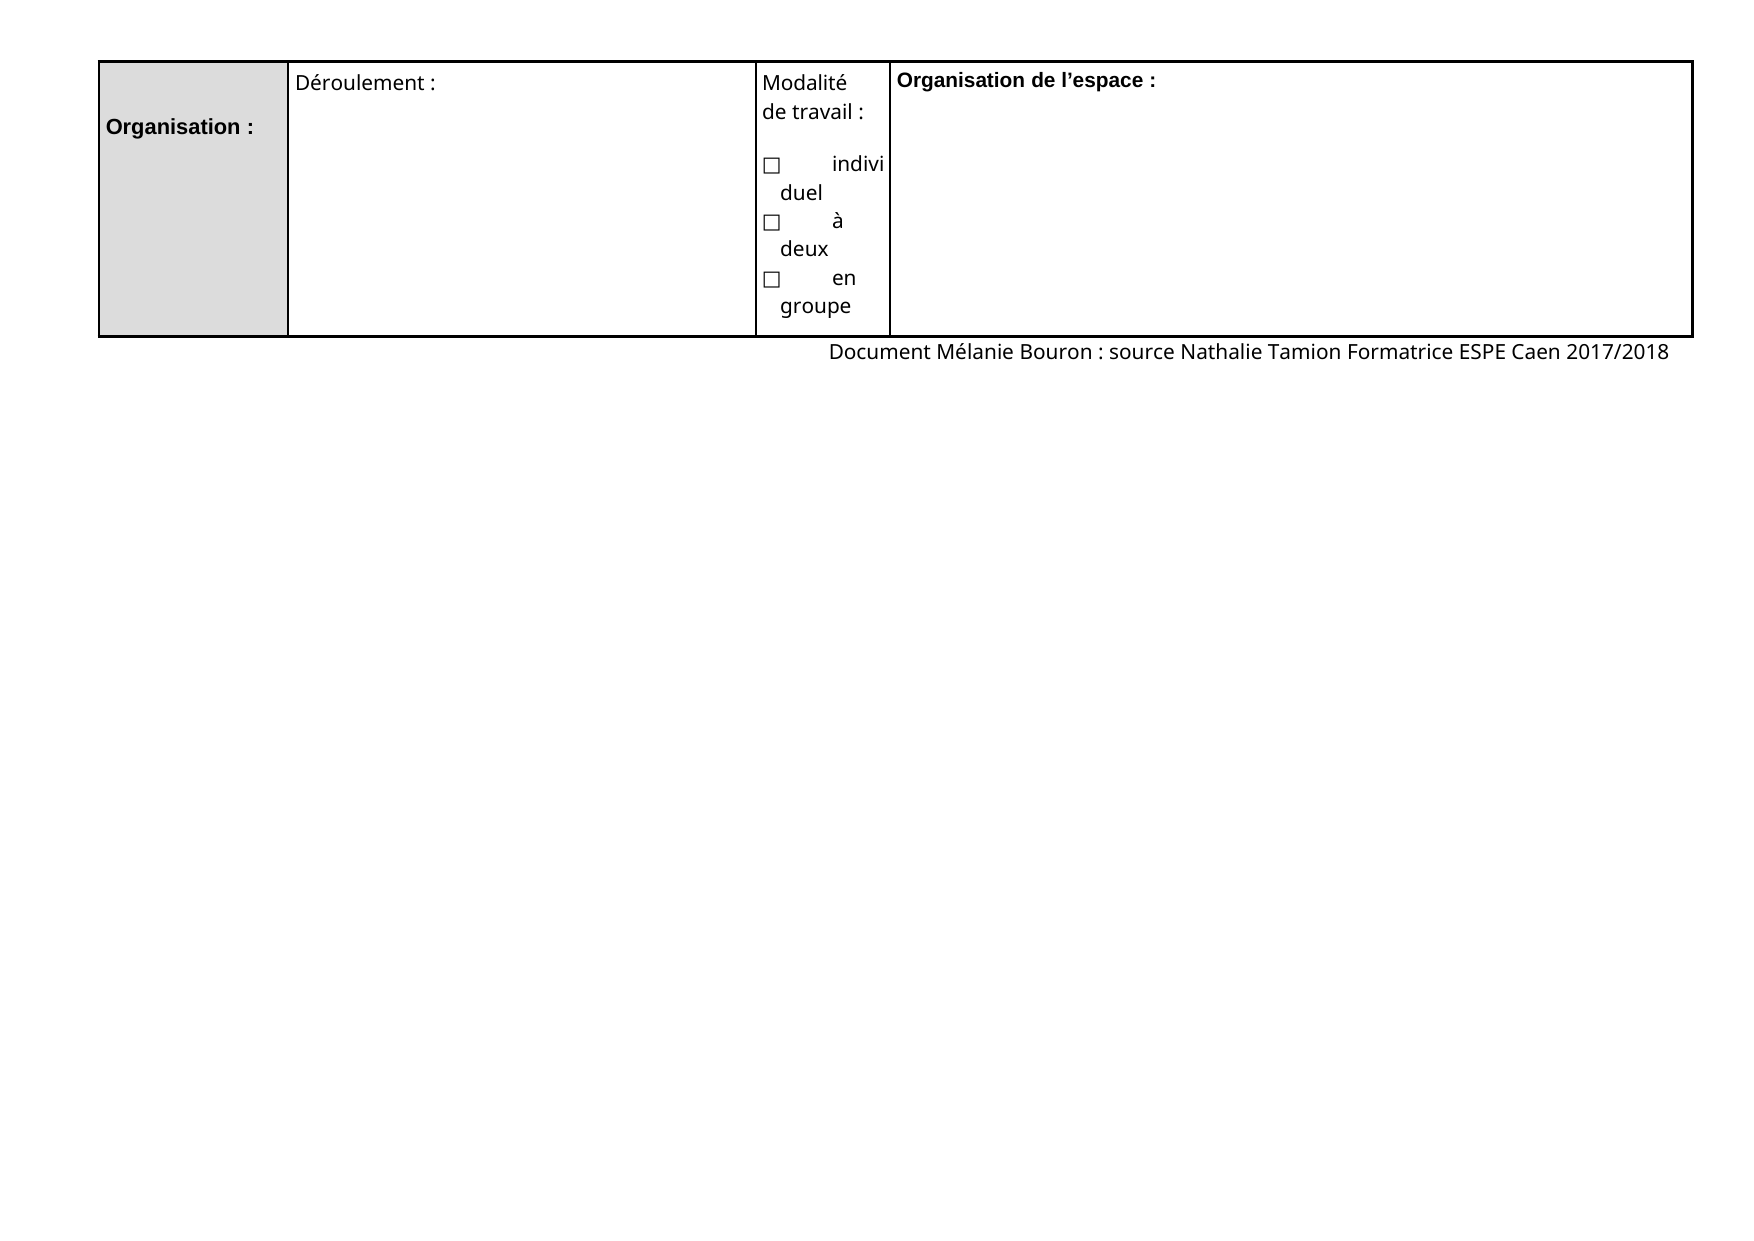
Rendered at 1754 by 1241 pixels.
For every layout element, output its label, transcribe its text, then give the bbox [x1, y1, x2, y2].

table_cell Organisation de l’espace : [891, 63, 1691, 335]
table_cell Organisation : [100, 63, 287, 335]
table_cell Modalité de travail : individuel à deux en groupe [757, 63, 889, 335]
table_cell Déroulement : [289, 63, 755, 335]
text Document Mélanie Bouron : source Nathalie Tamion Formatrice ESPE Caen 2017/2018 [828, 337, 1708, 366]
